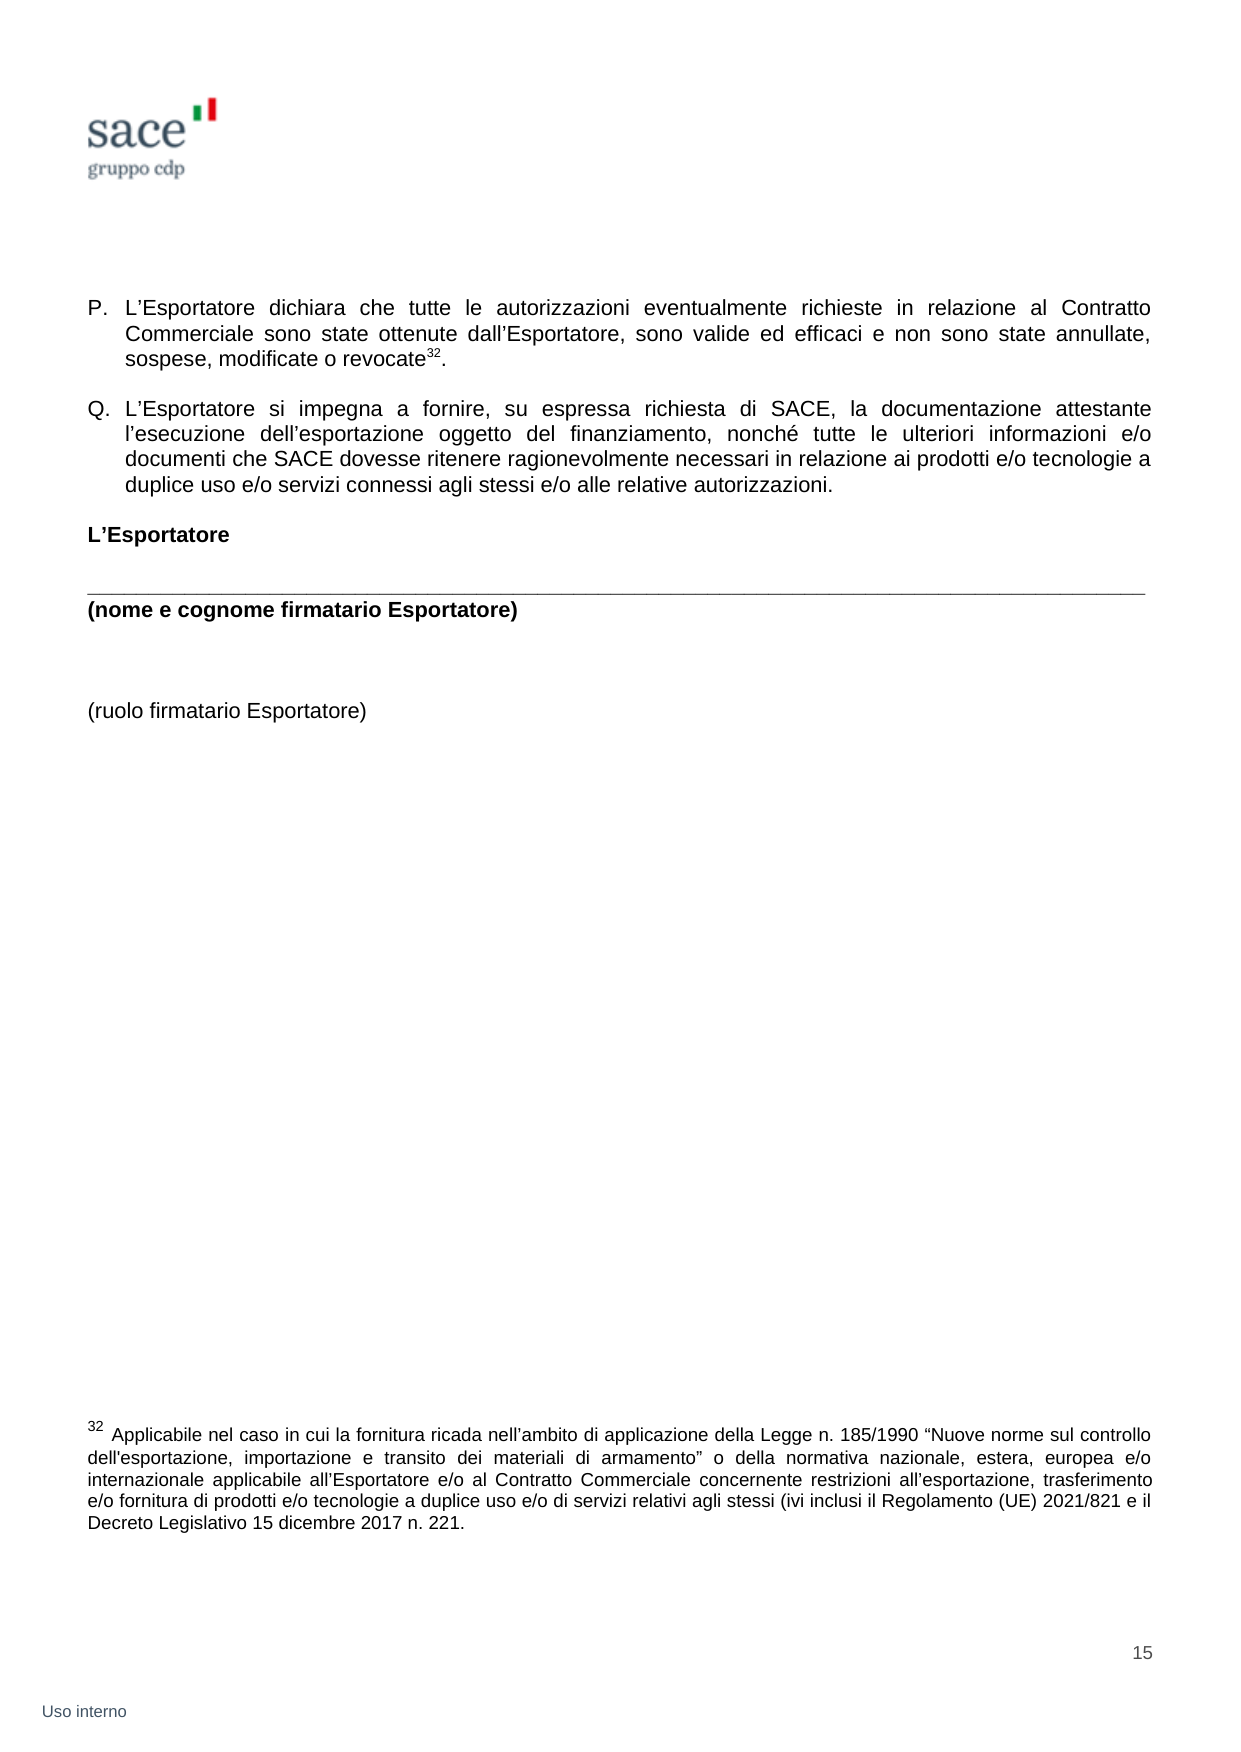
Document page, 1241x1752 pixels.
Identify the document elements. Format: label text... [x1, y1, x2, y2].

subtitle L’Esportatore [87, 522, 1153, 547]
text (ruolo firmatario Esportatore) [87, 698, 1153, 723]
subtitle _______________________________________________________________________________________ (nome e cognome firmatario Esportatore) [87, 572, 1153, 622]
picture [87, 87, 219, 194]
list L’Esportatore si impegna a fornire, su espressa richiesta di SACE, la documentazione attestante l’esecuzione dell’esportazione oggetto del finanziamento, nonché tutte le ulteriori informazioni e/o documenti che SACE dovesse ritenere ragionevolmente necessari in relazione ai prodotti e/o tecnologie a duplice uso e/o servizi connessi agli stessi e/o alle relative autorizzazioni. [87, 396, 1153, 497]
list L’Esportatore dichiara che tutte le autorizzazioni eventualmente richieste in relazione al Contratto Commerciale sono state ottenute dall’Esportatore, sono valide ed efficaci e non sono state annullate, sospese, modificate o revocate. [87, 295, 1153, 371]
